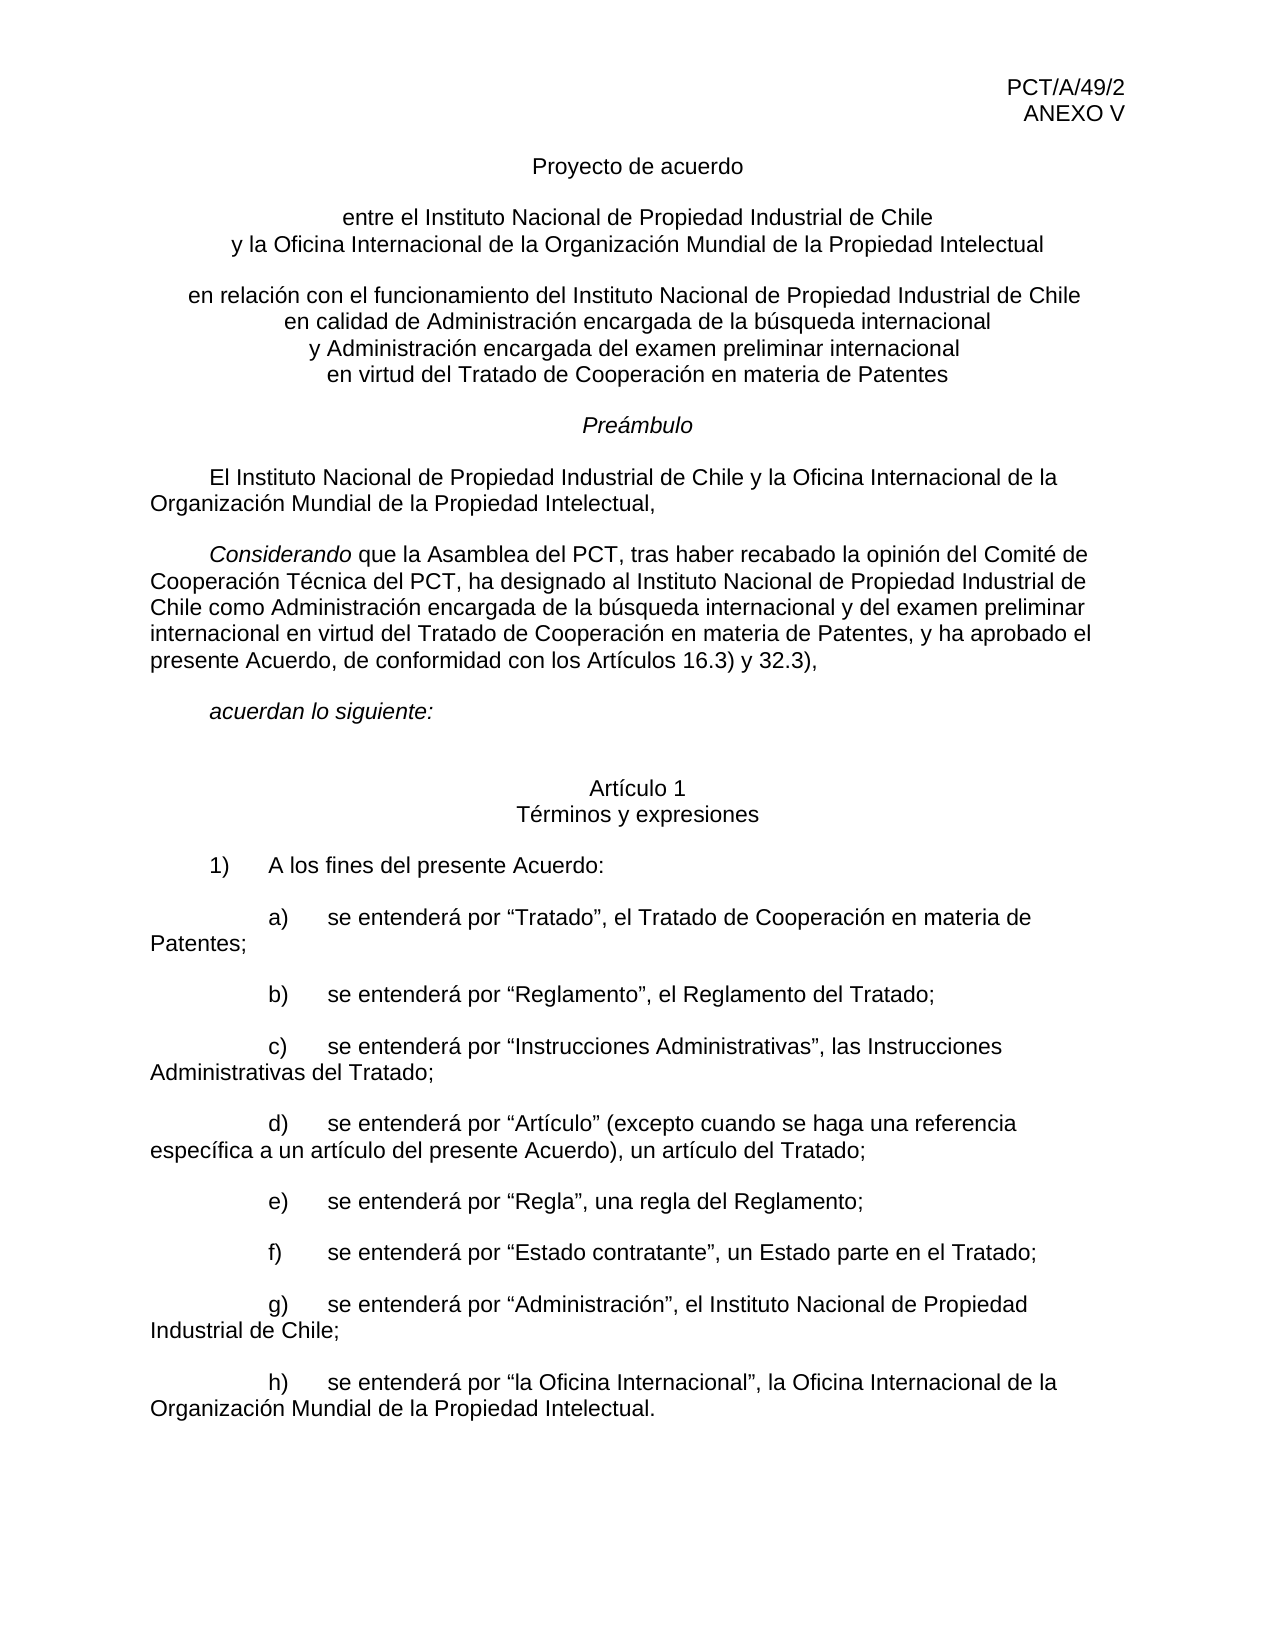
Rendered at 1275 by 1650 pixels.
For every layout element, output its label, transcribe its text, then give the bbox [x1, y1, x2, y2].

text El Instituto Nacional de Propiedad Industrial de Chile y la Oficina Internacional de la Organización Mundial de la Propiedad Intelectual, [150, 464, 1125, 516]
text 1) A los fines del presente Acuerdo: [150, 852, 1125, 878]
text en relación con el funcionamiento del Instituto Nacional de Propiedad Industrial de Chile en calidad de Administración encargada de la búsqueda internacional y Administración encargada del examen preliminar internacional en virtud del Tratado de Cooperación en materia de Patentes [150, 282, 1125, 387]
text c) se entenderá por “Instrucciones Administrativas”, las Instrucciones Administrativas del Tratado; [150, 1033, 1125, 1085]
text Proyecto de acuerdo [150, 153, 1125, 179]
text acuerdan lo siguiente: [150, 698, 1125, 724]
text d) se entenderá por “Artículo” (excepto cuando se haga una referencia específica a un artículo del presente Acuerdo), un artículo del Tratado; [150, 1110, 1125, 1163]
text entre el Instituto Nacional de Propiedad Industrial de Chile y la Oficina Internacional de la Organización Mundial de la Propiedad Intelectual [150, 204, 1125, 257]
text g) se entenderá por “Administración”, el Instituto Nacional de Propiedad Industrial de Chile; [150, 1291, 1125, 1343]
text Considerando que la Asamblea del PCT, tras haber recabado la opinión del Comité de Cooperación Técnica del PCT, ha designado al Instituto Nacional de Propiedad Industrial de Chile como Administración encargada de la búsqueda internacional y del examen preliminar internacional en virtud del Tratado de Cooperación en materia de Patentes, y ha aprobado el presente Acuerdo, de conformidad con los Artículos 16.3) y 32.3), [150, 541, 1125, 673]
text Preámbulo [150, 412, 1125, 439]
text e) se entenderá por “Regla”, una regla del Reglamento; [150, 1188, 1125, 1214]
text f) se entenderá por “Estado contratante”, un Estado parte en el Tratado; [150, 1239, 1125, 1266]
subtitle Artículo 1 Términos y expresiones [150, 774, 1125, 827]
text a) se entenderá por “Tratado”, el Tratado de Cooperación en materia de Patentes; [150, 903, 1125, 956]
text h) se entenderá por “la Oficina Internacional”, la Oficina Internacional de la Organización Mundial de la Propiedad Intelectual. [150, 1368, 1125, 1421]
text b) se entenderá por “Reglamento”, el Reglamento del Tratado; [150, 981, 1125, 1008]
